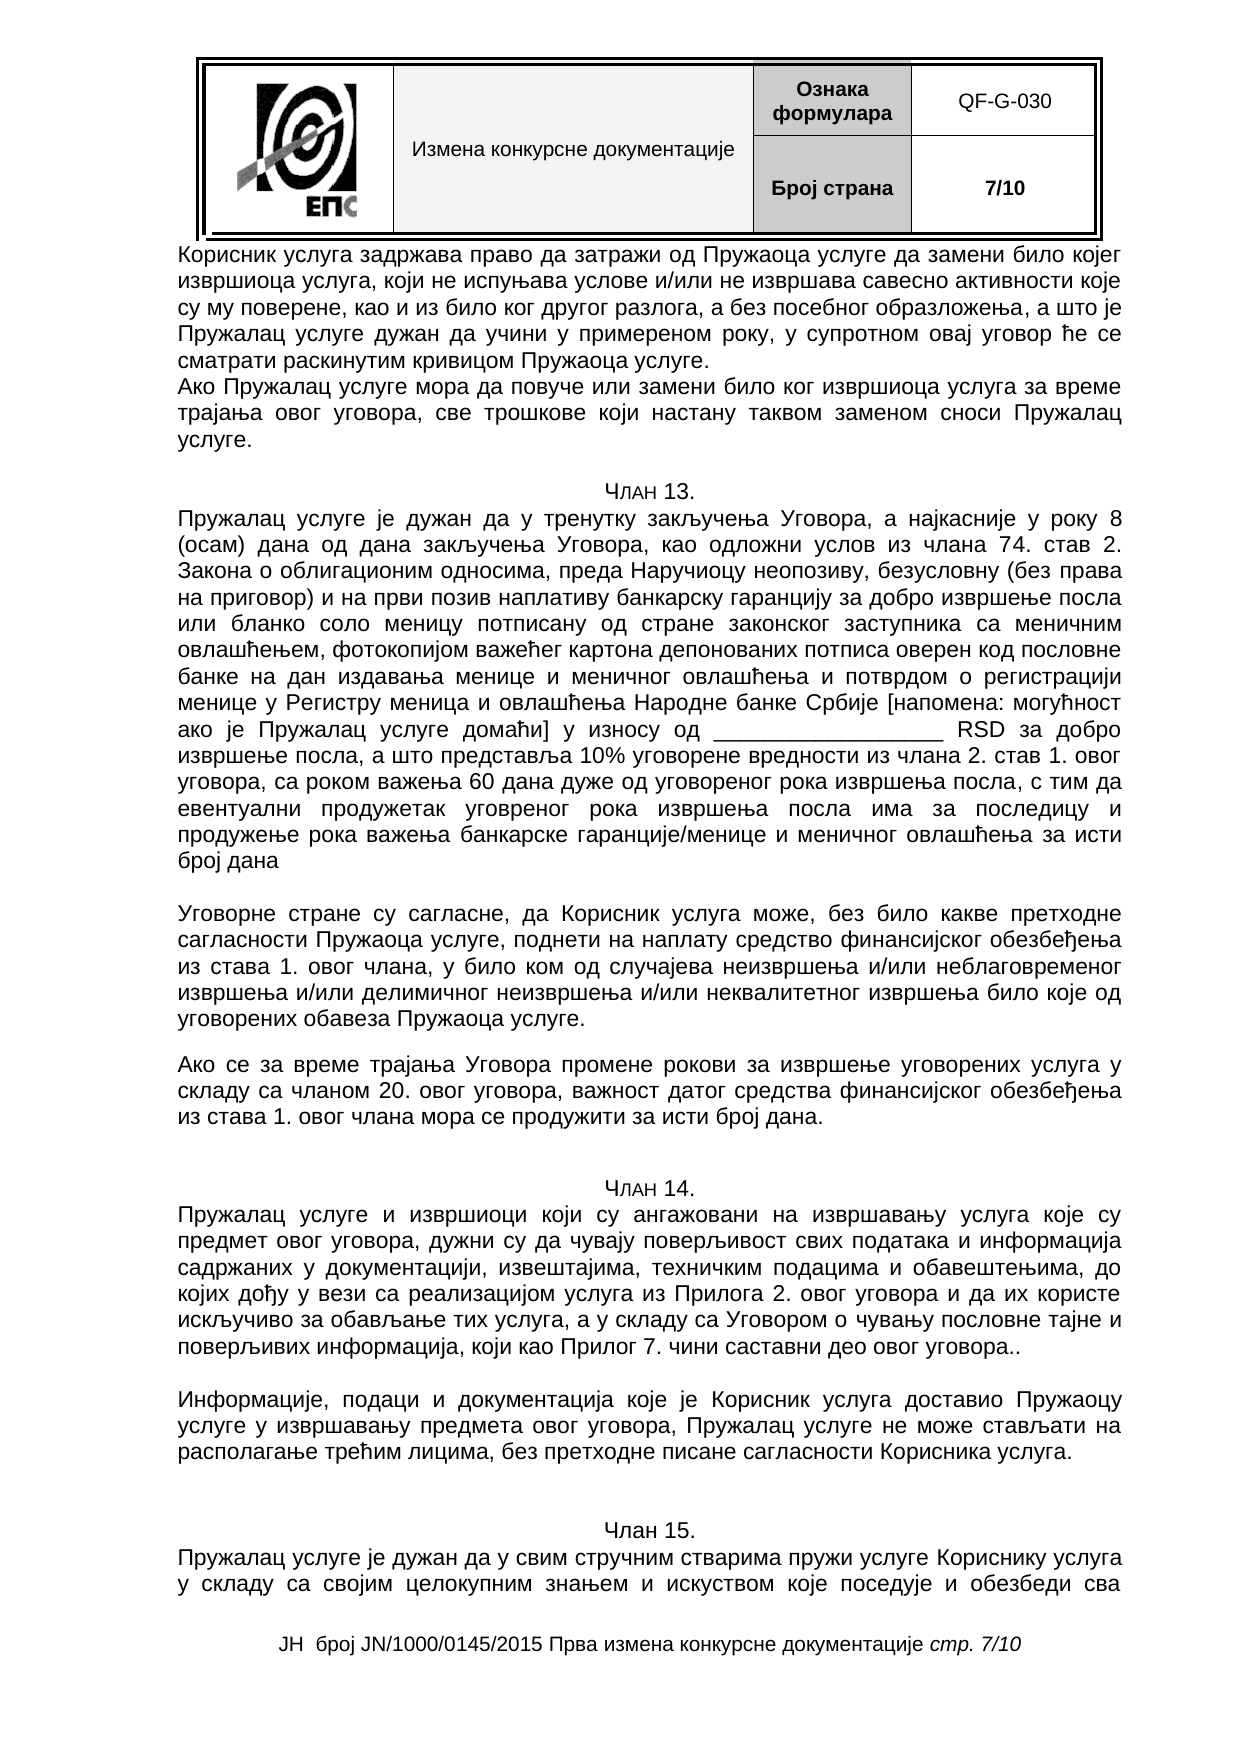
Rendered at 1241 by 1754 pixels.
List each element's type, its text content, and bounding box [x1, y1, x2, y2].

text Уговорне стране су сагласне, да Корисник услуга може, без било какве претходне сагласности Пружаоца услуге, поднети на наплату средство финансијског обезбеђења из става 1. овог члана, у било ком од случајева неизвршења и/или неблаговременог извршења и/или делимичног неизвршења и/или неквалитетног извршења било које од уговорених обавеза Пружаоца услуге. [177, 900, 1122, 1032]
text Пружалац услуге је дужан да у тренутку закључења Уговора, а најкасније у року 8 (осам) дана од дана закључења Уговора, као одложни услов из члана 74. став 2. Закона о облигационим односима, преда Наручиоцу неопозиву, безусловну (без права на приговор) и на први позив наплативу банкарску гаранцију за добро извршење посла или бланко соло меницу потписану од стране законског заступника са меничним овлашћењем, фотокопијом важећег картона депонованих потписа оверен код пословне банке на дан издавања менице и меничног овлашћења и потврдом о регистрацији менице у Регистру меница и овлашћења Народне банке Србије [напомена: могућност ако је Пружалац услуге домаћи] у износу од __________________ RSD за добро извршење посла, а што представља 10% уговорене вредности из члана 2. став 1. овог уговора, са роком важења 60 дана дуже од уговореног рока извршења посла, с тим да евентуални продужетак уговреног рока извршења посла има за последицу и продужење рока важења банкарске гаранције/менице и меничног овлашћења за исти број дана [177, 505, 1122, 874]
text Члан 13. [177, 478, 1122, 505]
text Пружалац услуге и извршиоци који су ангажовани на извршавању услуга које су предмет овог уговора, дужни су да чувају поверљивост свих података и информација садржаних у документацији, извештајима, техничким подацима и обавештењима, до којих дођу у вези са реализацијом услуга из Прилога 2. овог уговора и да их користе искључиво за обављање тих услуга, а у складу са Уговором о чувању пословне тајне и поверљивих информација, који као Прилог 7. чини саставни део овог уговора.. [177, 1201, 1122, 1359]
text Ако се за време трајања Уговора промене рокови за извршење уговорених услуга у складу са чланом 20. овог уговора, важност датог средства финансијског обезбеђења из става 1. овог члана мора се продужити за исти број дана. [177, 1051, 1122, 1129]
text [177, 1544, 1122, 1596]
text Информације, подаци и документација које је Корисник услуга доставио Пружаоцу услуге у извршавању предмета овог уговора, Пружалац услуге не може стављати на располагање трећим лицима, без претходне писане сагласности Корисника услуга. [177, 1386, 1122, 1464]
text Члан 15. [177, 1517, 1122, 1544]
text Члан 14. [177, 1175, 1122, 1201]
text Ако Пружалац услуге мора да повуче или замени било ког извршиоца услуга за време трајања овог уговора, све трошкове који настану таквом заменом сноси Пружалац услуге. [177, 373, 1122, 452]
text Корисник услуга задржава право да затражи од Пружаоца услуге да замени било којег извршиоца услуга, који не испуњава услове и/или не извршава савесно активности које су му поверене, као и из било ког другог разлога, а без посебног образложења, а што је Пружалац услуге дужан да учини у примереном року, у супротном овај уговор ће се сматрати раскинутим кривицом Пружаоца услуге. [177, 148, 1122, 373]
